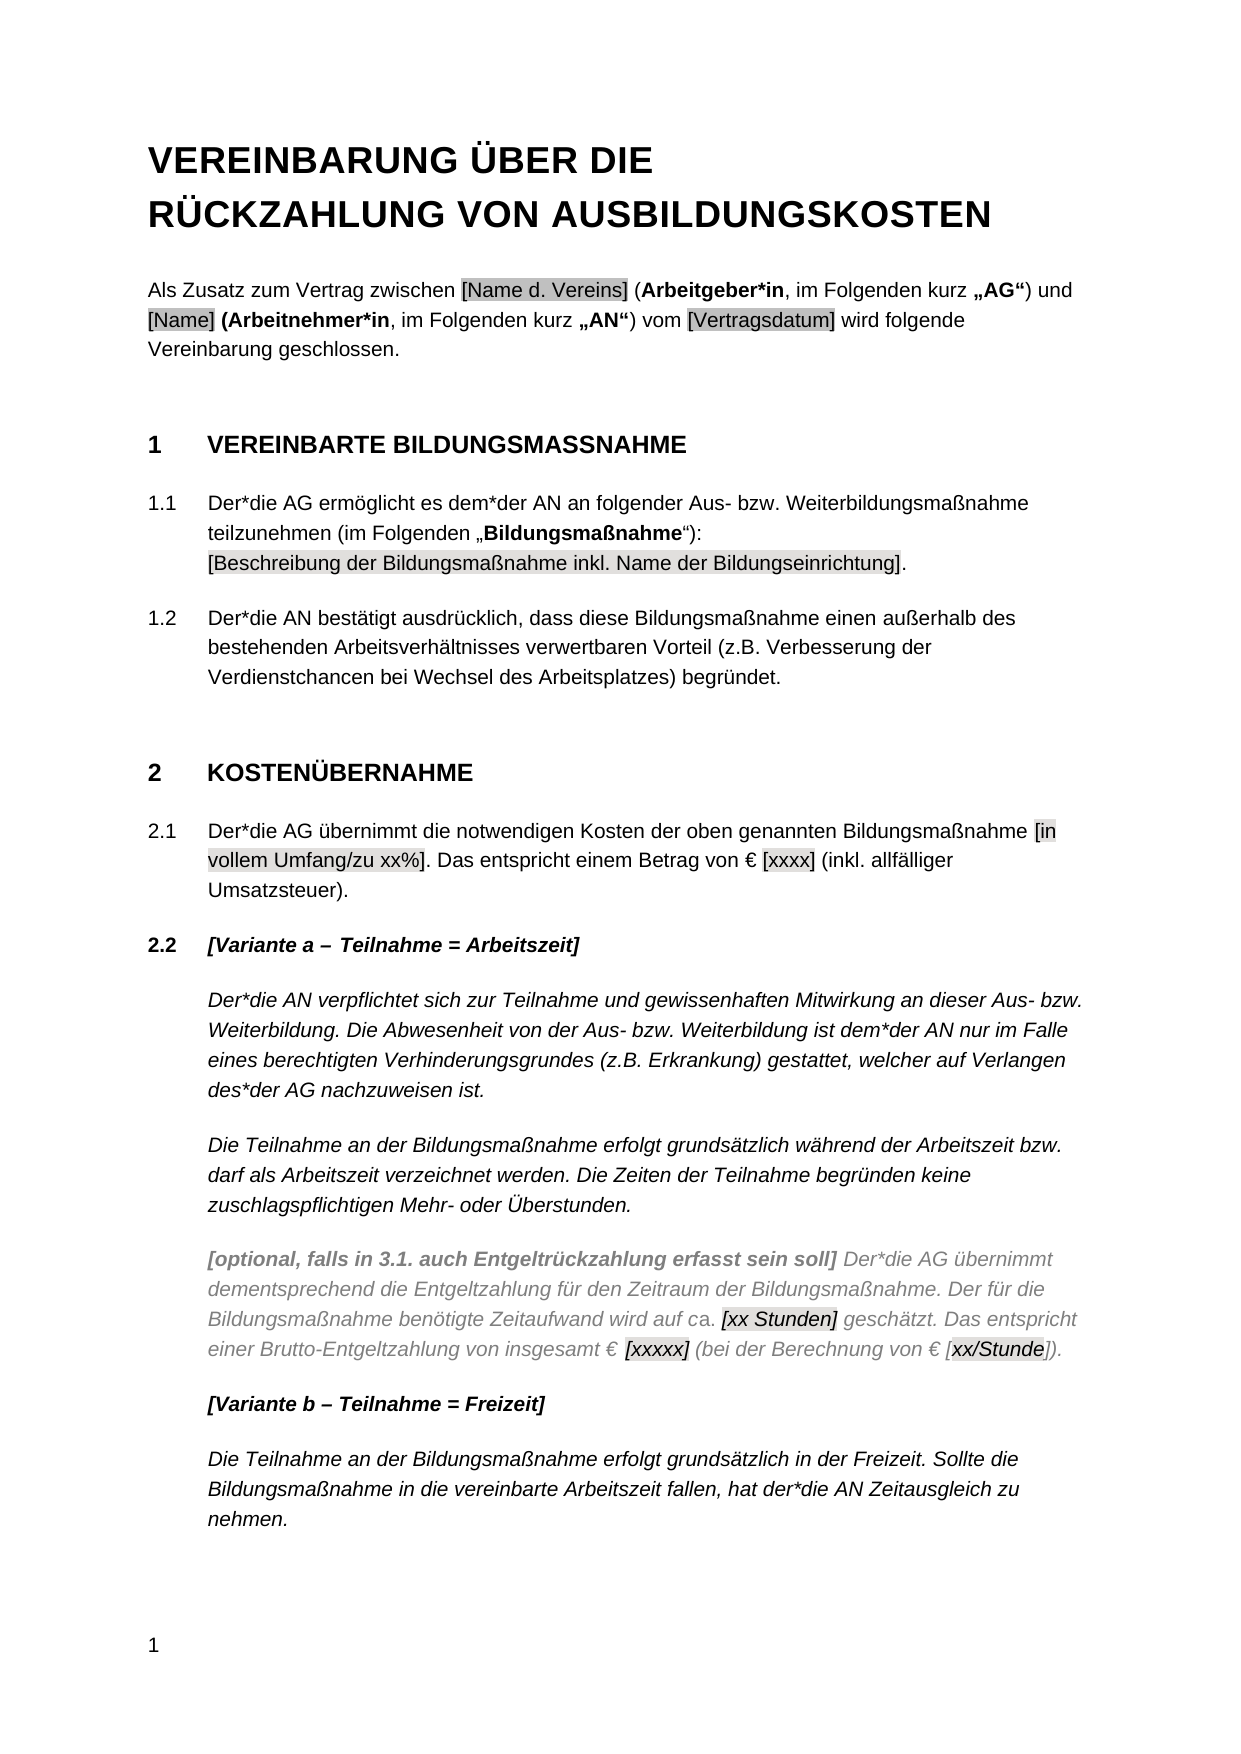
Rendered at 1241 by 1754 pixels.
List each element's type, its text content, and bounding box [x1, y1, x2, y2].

list Der*die AN verpflichtet sich zur Teilnahme und gewissenhaften Mitwirkung an dieser Aus- bzw. Weiterbildung. Die Abwesenheit von der Aus- bzw. Weiterbildung ist dem*der AN nur im Falle eines berechtigten Verhinderungsgrundes (z.B. Erkrankung) gestattet, welcher auf Verlangen des*der AG nachzuweisen ist. [208, 988, 1092, 1102]
list [Variante b – Teilnahme = Freizeit] [208, 1392, 1092, 1416]
list Die Teilnahme an der Bildungsmaßnahme erfolgt grundsätzlich während der Arbeitszeit bzw. darf als Arbeitszeit verzeichnet werden. Die Zeiten der Teilnahme begründen keine zuschlagspflichtigen Mehr- oder Überstunden. [208, 1133, 1092, 1216]
list Der*die AN bestätigt ausdrücklich, dass diese Bildungsmaßnahme einen außerhalb des bestehenden Arbeitsverhältnisses verwertbaren Vorteil (z.B. Verbesserung der Verdienstchancen bei Wechsel des Arbeitsplatzes) begründet. [148, 605, 1092, 689]
list [optional, falls in 3.1. auch Entgeltrückzahlung erfasst sein soll] Der*die AG übernimmt dementsprechend die Entgeltzahlung für den Zeitraum der Bildungsmaßnahme. Der für die Bildungsmaßnahme benötigte Zeitaufwand wird auf ca. [xx Stunden] geschätzt. Das entspricht einer Brutto-Entgeltzahlung von insgesamt € [xxxxx] (bei der Berechnung von € [xx/Stunde]). [208, 1247, 1092, 1361]
list Vereinbarte Bildungsmassnahme [148, 430, 1092, 458]
list Der*die AG übernimmt die notwendigen Kosten der oben genannten Bildungsmaßnahme [in vollem Umfang/zu xx%]. Das entspricht einem Betrag von € [xxxx] (inkl. allfälliger Umsatzsteuer). [148, 818, 1092, 902]
list Der*die AG ermöglicht es dem*der AN an folgender Aus- bzw. Weiterbildungsmaßnahme teilzunehmen (im Folgenden „Bildungsmaßnahme“): [Beschreibung der Bildungsmaßnahme inkl. Name der Bildungseinrichtung]. [148, 491, 1092, 574]
text Als Zusatz zum Vertrag zwischen [Name d. Vereins] (Arbeitgeber*in, im Folgenden kurz „AG“) und [Name] (Arbeitnehmer*in, im Folgenden kurz „AN“) vom [Vertragsdatum] wird folgende Vereinbarung geschlossen. [148, 277, 1092, 361]
list [Variante a – Teilnahme = Arbeitszeit] [148, 933, 1092, 957]
text Vereinbarung über die Rückzahlung von Ausbildungskosten [148, 138, 1092, 236]
list Kostenübernahme [148, 757, 1092, 786]
list Die Teilnahme an der Bildungsmaßnahme erfolgt grundsätzlich in der Freizeit. Sollte die Bildungsmaßnahme in die vereinbarte Arbeitszeit fallen, hat der*die AN Zeitausgleich zu nehmen. [208, 1447, 1092, 1531]
